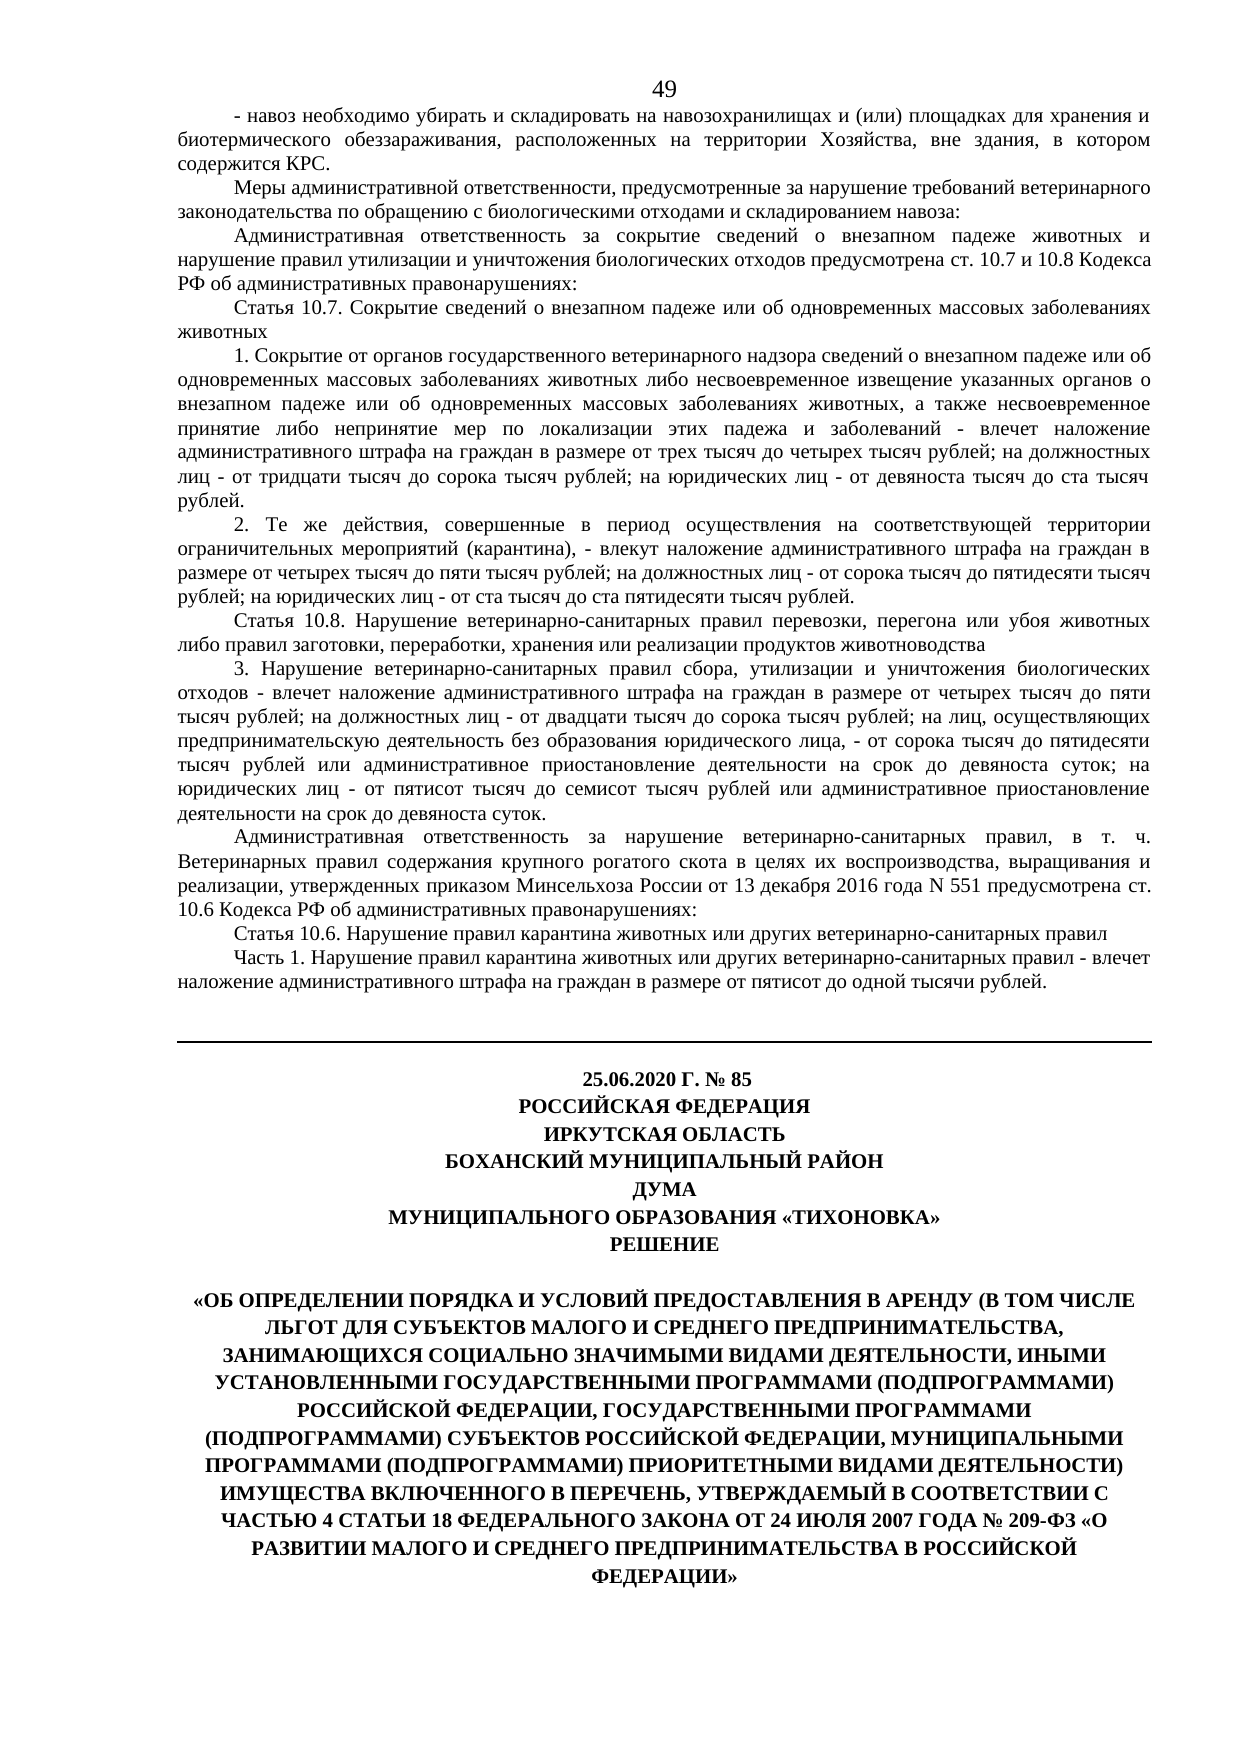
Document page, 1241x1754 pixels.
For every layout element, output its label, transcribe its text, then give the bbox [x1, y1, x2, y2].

text 25.06.2020 Г. № 85 [177, 1067, 1152, 1091]
text Статья 10.7. Сокрытие сведений о внезапном падеже или об одновременных массовых заболеваниях животных [177, 295, 1152, 343]
text БОХАНСКИЙ МУНИЦИПАЛЬНЫЙ РАЙОН [177, 1149, 1152, 1173]
text Меры административной ответственности, предусмотренные за нарушение требований ветеринарного законодательства по обращению с биологическими отходами и складированием навоза: [177, 175, 1152, 223]
text - навоз необходимо убирать и складировать на навозохранилищах и (или) площадках для хранения и биотермического обеззараживания, расположенных на территории Хозяйства, вне здания, в котором содержится КРС. [177, 103, 1152, 175]
text 1. Сокрытие от органов государственного ветеринарного надзора сведений о внезапном падеже или об одновременных массовых заболеваниях животных либо несвоевременное извещение указанных органов о внезапном падеже или об одновременных массовых заболеваниях животных, а также несвоевременное принятие либо непринятие мер по локализации этих падежа и заболеваний - влечет наложение административного штрафа на граждан в размере от трех тысяч до четырех тысяч рублей; на должностных лиц - от тридцати тысяч до сорока тысяч рублей; на юридических лиц - от девяноста тысяч до ста тысяч рублей. [177, 343, 1152, 512]
text 3. Нарушение ветеринарно-санитарных правил сбора, утилизации и уничтожения биологических отходов - влечет наложение административного штрафа на граждан в размере от четырех тысяч до пяти тысяч рублей; на должностных лиц - от двадцати тысяч до сорока тысяч рублей; на лиц, осуществляющих предпринимательскую деятельность без образования юридического лица, - от сорока тысяч до пятидесяти тысяч рублей или административное приостановление деятельности на срок до девяноста суток; на юридических лиц - от пятисот тысяч до семисот тысяч рублей или административное приостановление деятельности на срок до девяноста суток. [177, 656, 1152, 824]
text 2. Те же действия, совершенные в период осуществления на соответствующей территории ограничительных мероприятий (карантина), - влекут наложение административного штрафа на граждан в размере от четырех тысяч до пяти тысяч рублей; на должностных лиц - от сорока тысяч до пятидесяти тысяч рублей; на юридических лиц - от ста тысяч до ста пятидесяти тысяч рублей. [177, 512, 1152, 608]
text Статья 10.6. Нарушение правил карантина животных или других ветеринарно-санитарных правил [177, 921, 1152, 945]
text ДУМА [177, 1177, 1152, 1201]
text Часть 1. Нарушение правил карантина животных или других ветеринарно-санитарных правил - влечет наложение административного штрафа на граждан в размере от пятисот до одной тысячи рублей. [177, 945, 1152, 993]
text РЕШЕНИЕ [177, 1232, 1152, 1256]
text Административная ответственность за нарушение ветеринарно-санитарных правил, в т. ч. Ветеринарных правил содержания крупного рогатого скота в целях их воспроизводства, выращивания и реализации, утвержденных приказом Минсельхоза России от 13 декабря 2016 года N 551 предусмотрена ст. 10.6 Кодекса РФ об административных правонарушениях: [177, 824, 1152, 921]
text РОССИЙСКАЯ ФЕДЕРАЦИЯ [177, 1094, 1152, 1118]
text «ОБ ОПРЕДЕЛЕНИИ ПОРЯДКА И УСЛОВИЙ ПРЕДОСТАВЛЕНИЯ В АРЕНДУ (В ТОМ ЧИСЛЕ ЛЬГОТ ДЛЯ СУБЪЕКТОВ МАЛОГО И СРЕДНЕГО ПРЕДПРИНИМАТЕЛЬСТВА, ЗАНИМАЮЩИХСЯ СОЦИАЛЬНО ЗНАЧИМЫМИ ВИДАМИ ДЕЯТЕЛЬНОСТИ, ИНЫМИ УСТАНОВЛЕННЫМИ ГОСУДАРСТВЕННЫМИ ПРОГРАММАМИ (ПОДПРОГРАММАМИ) РОССИЙСКОЙ ФЕДЕРАЦИИ, ГОСУДАРСТВЕННЫМИ ПРОГРАММАМИ (ПОДПРОГРАММАМИ) СУБЪЕКТОВ РОССИЙСКОЙ ФЕДЕРАЦИИ, МУНИЦИПАЛЬНЫМИ ПРОГРАММАМИ (ПОДПРОГРАММАМИ) ПРИОРИТЕТНЫМИ ВИДАМИ ДЕЯТЕЛЬНОСТИ) ИМУЩЕСТВА ВКЛЮЧЕННОГО В ПЕРЕЧЕНЬ, УТВЕРЖДАЕМЫЙ В СООТВЕТСТВИИ С ЧАСТЬЮ 4 СТАТЬИ 18 ФЕДЕРАЛЬНОГО ЗАКОНА ОТ 24 ИЮЛЯ 2007 ГОДА № 209-ФЗ «О РАЗВИТИИ МАЛОГО И СРЕДНЕГО ПРЕДПРИНИМАТЕЛЬСТВА В РОССИЙСКОЙ ФЕДЕРАЦИИ» [177, 1287, 1152, 1588]
text МУНИЦИПАЛЬНОГО ОБРАЗОВАНИЯ «ТИХОНОВКА» [177, 1205, 1152, 1229]
text Статья 10.8. Нарушение ветеринарно-санитарных правил перевозки, перегона или убоя животных либо правил заготовки, переработки, хранения или реализации продуктов животноводства [177, 608, 1152, 656]
text Административная ответственность за сокрытие сведений о внезапном падеже животных и нарушение правил утилизации и уничтожения биологических отходов предусмотрена ст. 10.7 и 10.8 Кодекса РФ об административных правонарушениях: [177, 223, 1152, 295]
text ИРКУТСКАЯ ОБЛАСТЬ [177, 1122, 1152, 1146]
